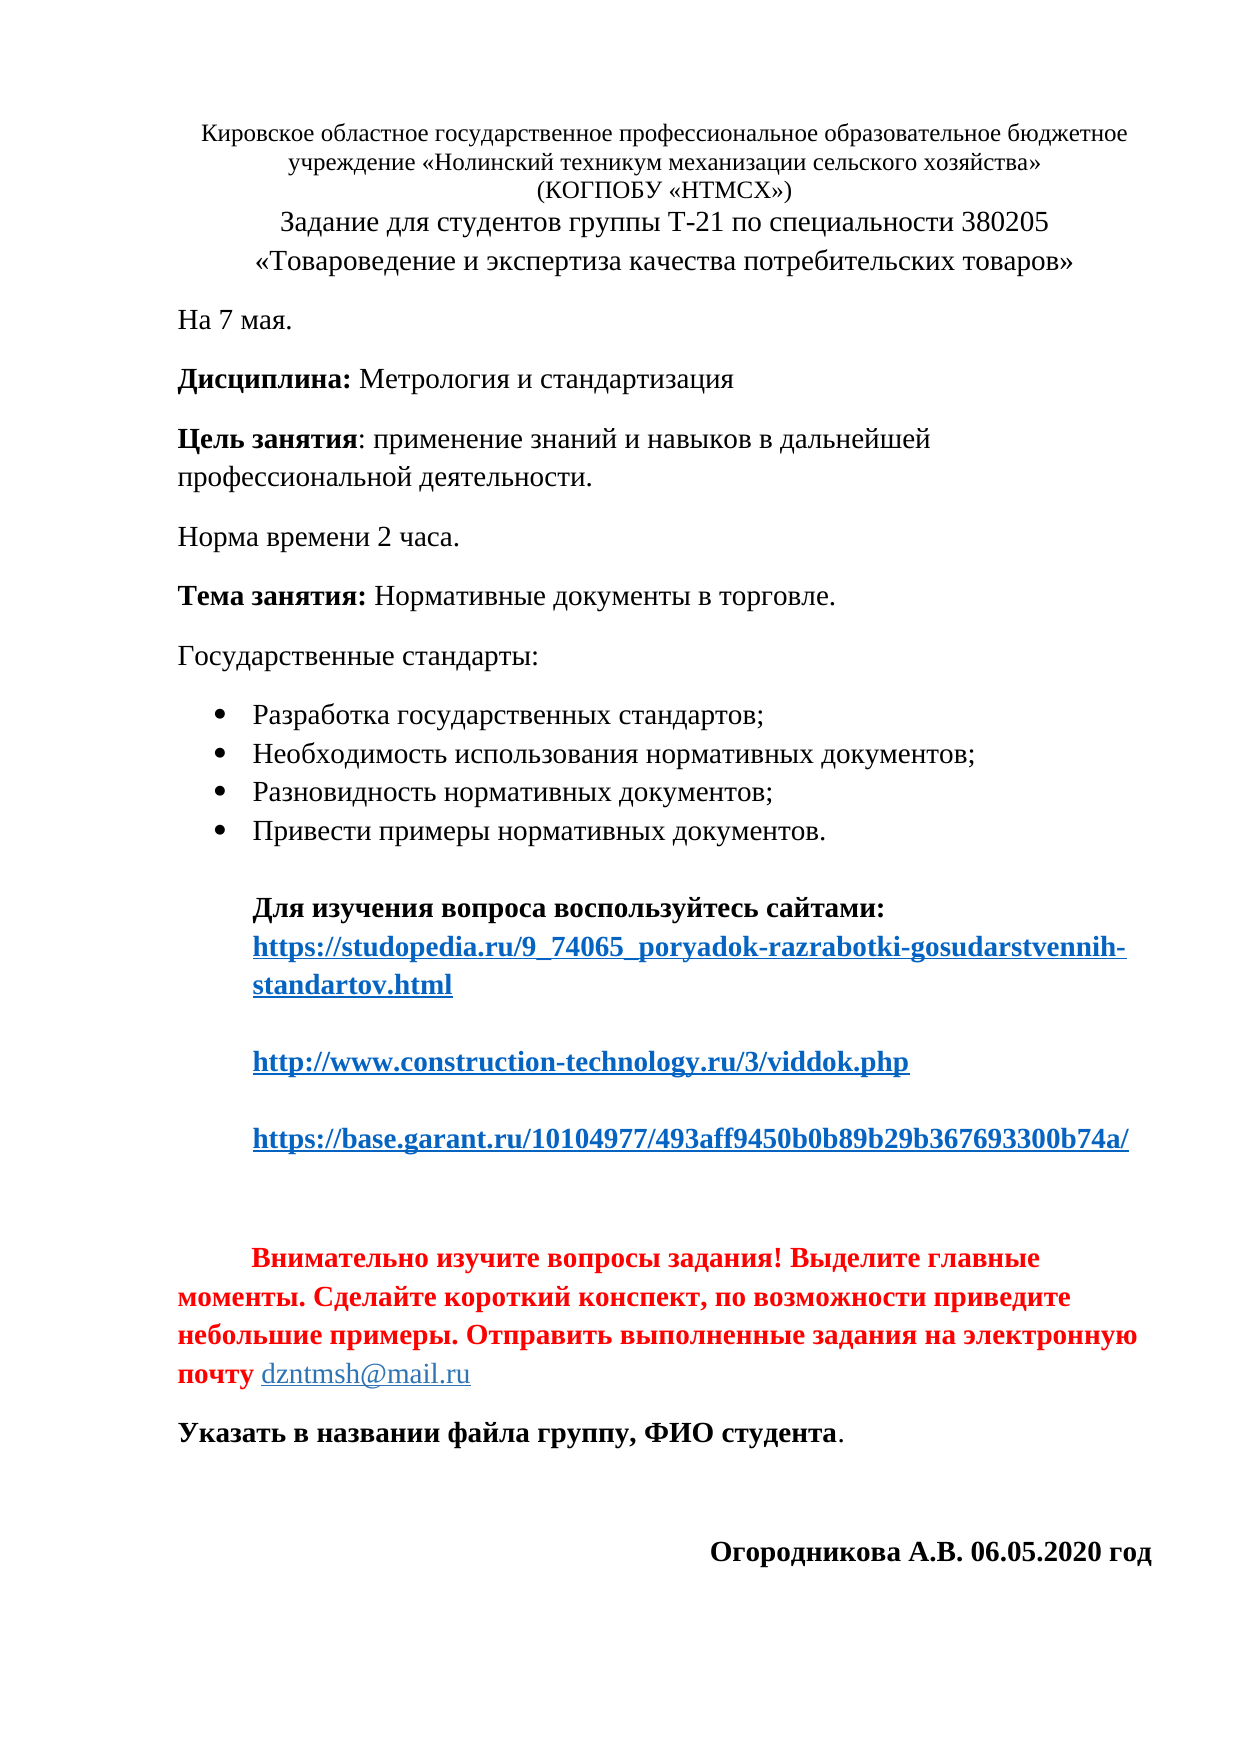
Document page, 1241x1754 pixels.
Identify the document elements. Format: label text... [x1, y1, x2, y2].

list Разновидность нормативных документов; [215, 774, 1152, 808]
list Для изучения вопроса воспользуйтесь сайтами: [252, 890, 1152, 924]
text Задание для студентов группы Т-21 по специальности 380205 «Товароведение и экспертиза качества потребительских товаров» [177, 204, 1152, 276]
text Огородникова А.В. 06.05.2020 год [177, 1534, 1152, 1567]
text Государственные стандарты: [177, 638, 1152, 671]
list Разработка государственных стандартов; [215, 697, 1152, 731]
text Тема занятия: Нормативные документы в торговле. [177, 578, 1152, 612]
text Дисциплина: Метрология и стандартизация [177, 362, 1152, 395]
text Указать в названии файла группу, ФИО студента. [177, 1415, 1152, 1449]
text Норма времени 2 часа. [177, 519, 1152, 552]
list Необходимость использования нормативных документов; [215, 736, 1152, 769]
list https://base.garant.ru/10104977/493aff9450b0b89b29b367693300b74a/ [252, 1121, 1152, 1155]
text На 7 мая. [177, 302, 1152, 336]
text (КОГПОБУ «НТМСХ») [177, 176, 1152, 204]
list http://www.construction-technology.ru/3/viddok.php [252, 1044, 1152, 1078]
text Внимательно изучите вопросы задания! Выделите главные моменты. Сделайте короткий конспект, по возможности приведите небольшие примеры. Отправить выполненные задания на электронную почту dzntmsh@mail.ru [177, 1240, 1152, 1389]
text Кировское областное государственное профессиональное образовательное бюджетное учреждение «Нолинский техникум механизации сельского хозяйства» [177, 118, 1152, 176]
list https://studopedia.ru/9_74065_poryadok-razrabotki-gosudarstvennih-standartov.html [252, 929, 1152, 1001]
list Привести примеры нормативных документов. [215, 813, 1152, 847]
text Цель занятия: применение знаний и навыков в дальнейшей профессиональной деятельности. [177, 421, 1152, 493]
